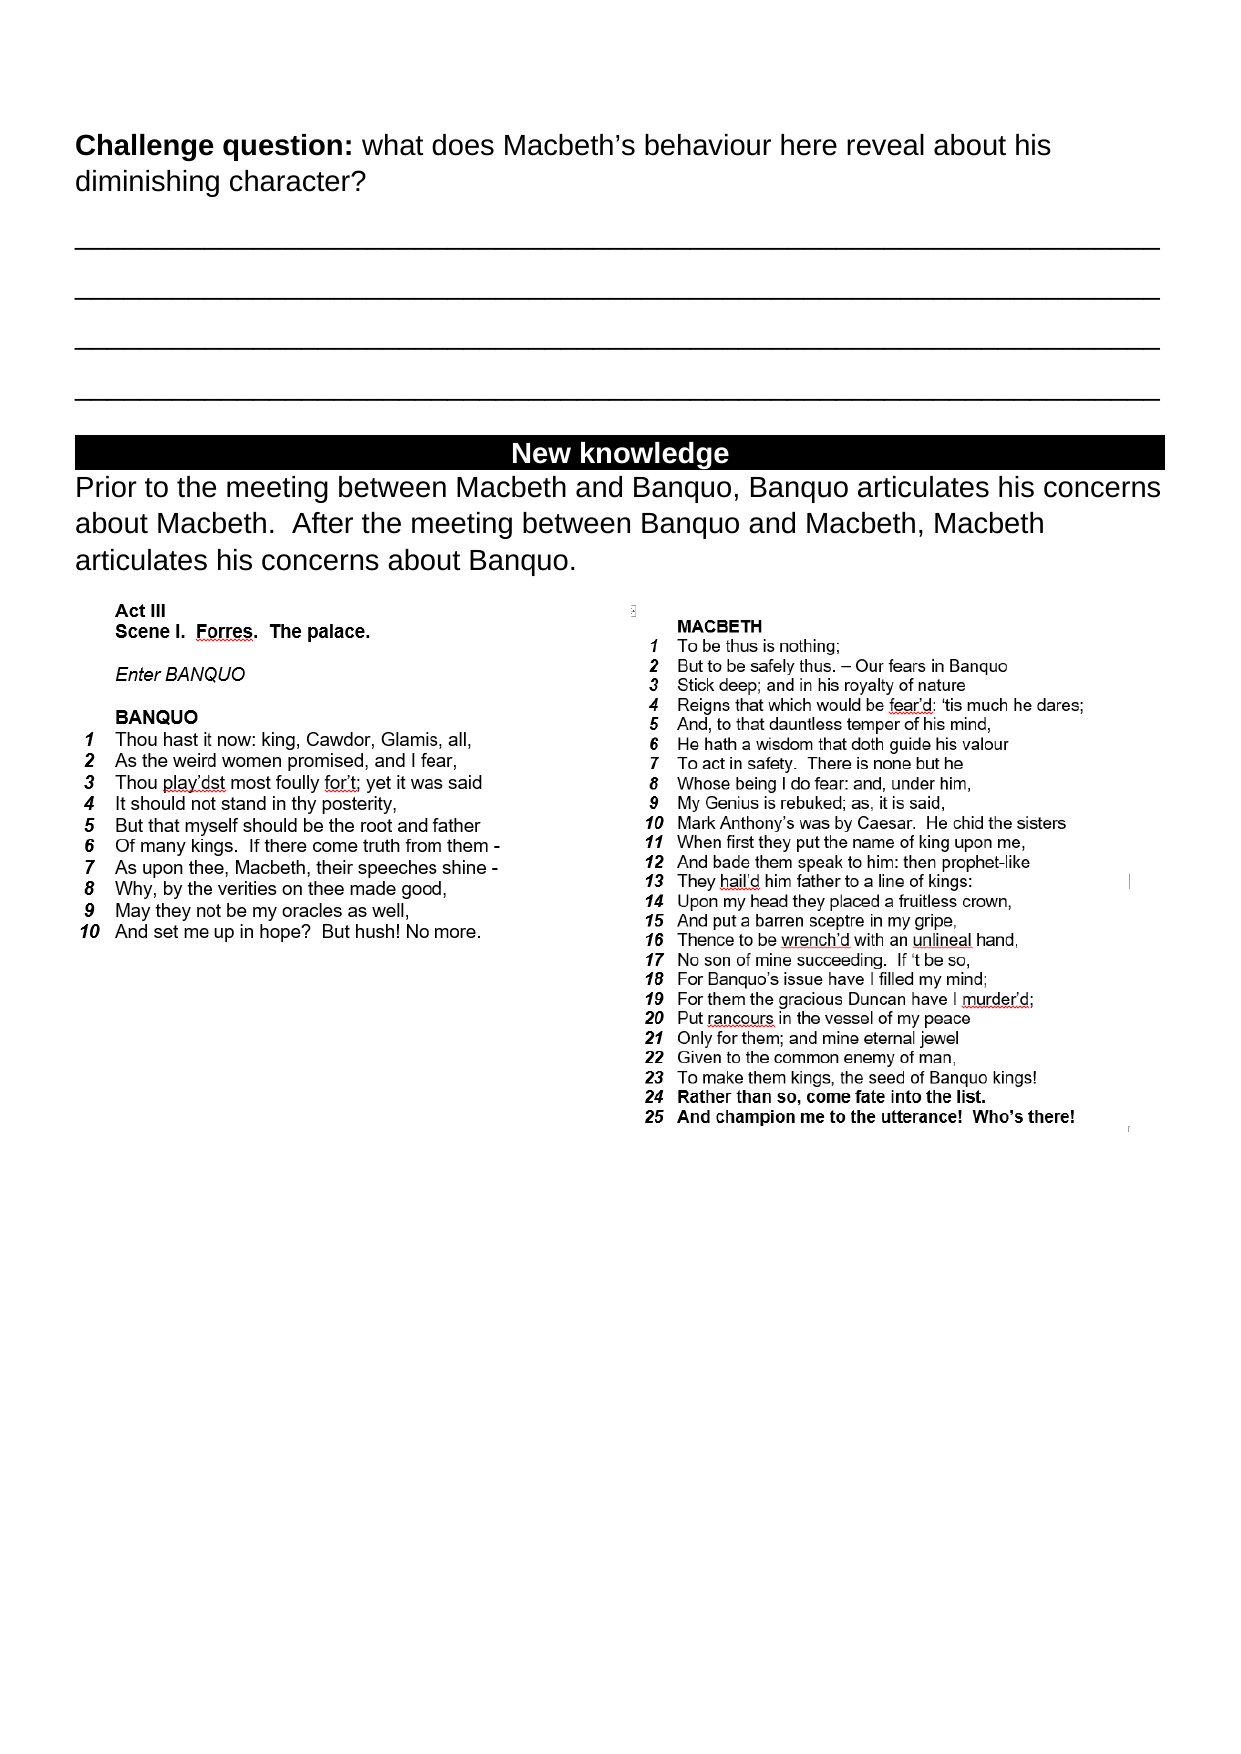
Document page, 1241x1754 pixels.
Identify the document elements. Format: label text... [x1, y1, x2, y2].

text ____________________________________________________________________________________________________________________________________________________________________________________________________________________________________________________________________________ [75, 217, 1165, 401]
table_header New knowledge [76, 436, 1164, 469]
text Challenge question: what does Macbeth’s behaviour here reveal about his diminishing character? [75, 128, 1165, 197]
picture [631, 597, 1131, 1132]
picture [75, 595, 515, 947]
text Prior to the meeting between Macbeth and Banquo, Banquo articulates his concerns about Macbeth. After the meeting between Banquo and Macbeth, Macbeth articulates his concerns about Banquo. [75, 470, 1165, 576]
